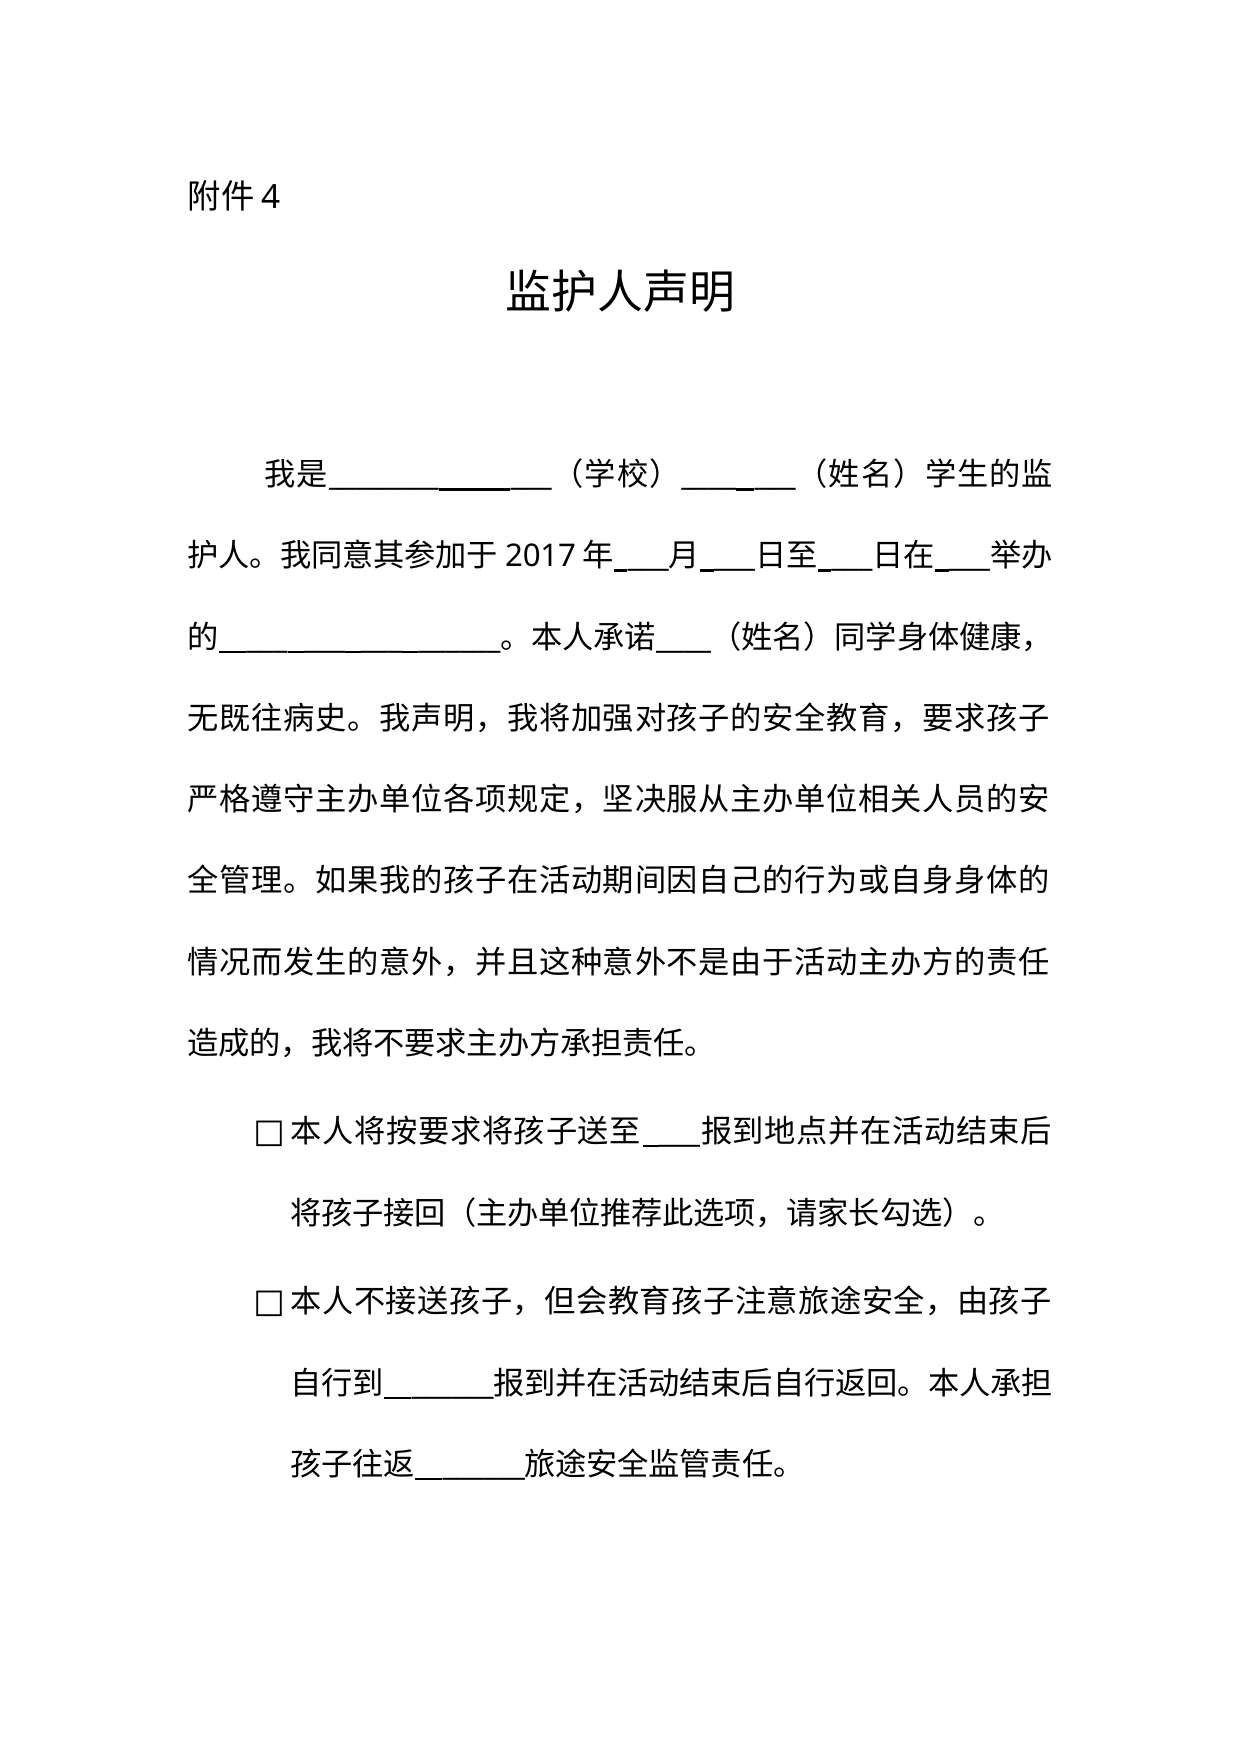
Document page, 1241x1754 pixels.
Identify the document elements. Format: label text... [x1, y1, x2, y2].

text 附件4 [187, 162, 1053, 227]
text 我是________ ___（学校）____ ___（姓名）学生的监护人。我同意其参加于2017年 ___月 ___日至 ___日在 ___举办的 ___ ___ ___ ______。本人承诺____（姓名）同学身体健康，无既往病史。我声明，我将加强对孩子的安全教育，要求孩子严格遵守主办单位各项规定，坚决服从主办单位相关人员的安全管理。如果我的孩子在活动期间因自己的行为或自身身体的情况而发生的意外，并且这种意外不是由于活动主办方的责任造成的，我将不要求主办方承担责任。 [187, 439, 1053, 1073]
text 监护人声明 [187, 239, 1053, 337]
list 本人将按要求将孩子送至 ___报到地点并在活动结束后将孩子接回（主办单位推荐此选项，请家长勾选）。 [253, 1097, 1053, 1243]
list 本人不接送孩子，但会教育孩子注意旅途安全，由孩子自行到 ______报到并在活动结束后自行返回。本人承担孩子往返 ______旅途安全监管责任。 [253, 1267, 1053, 1494]
